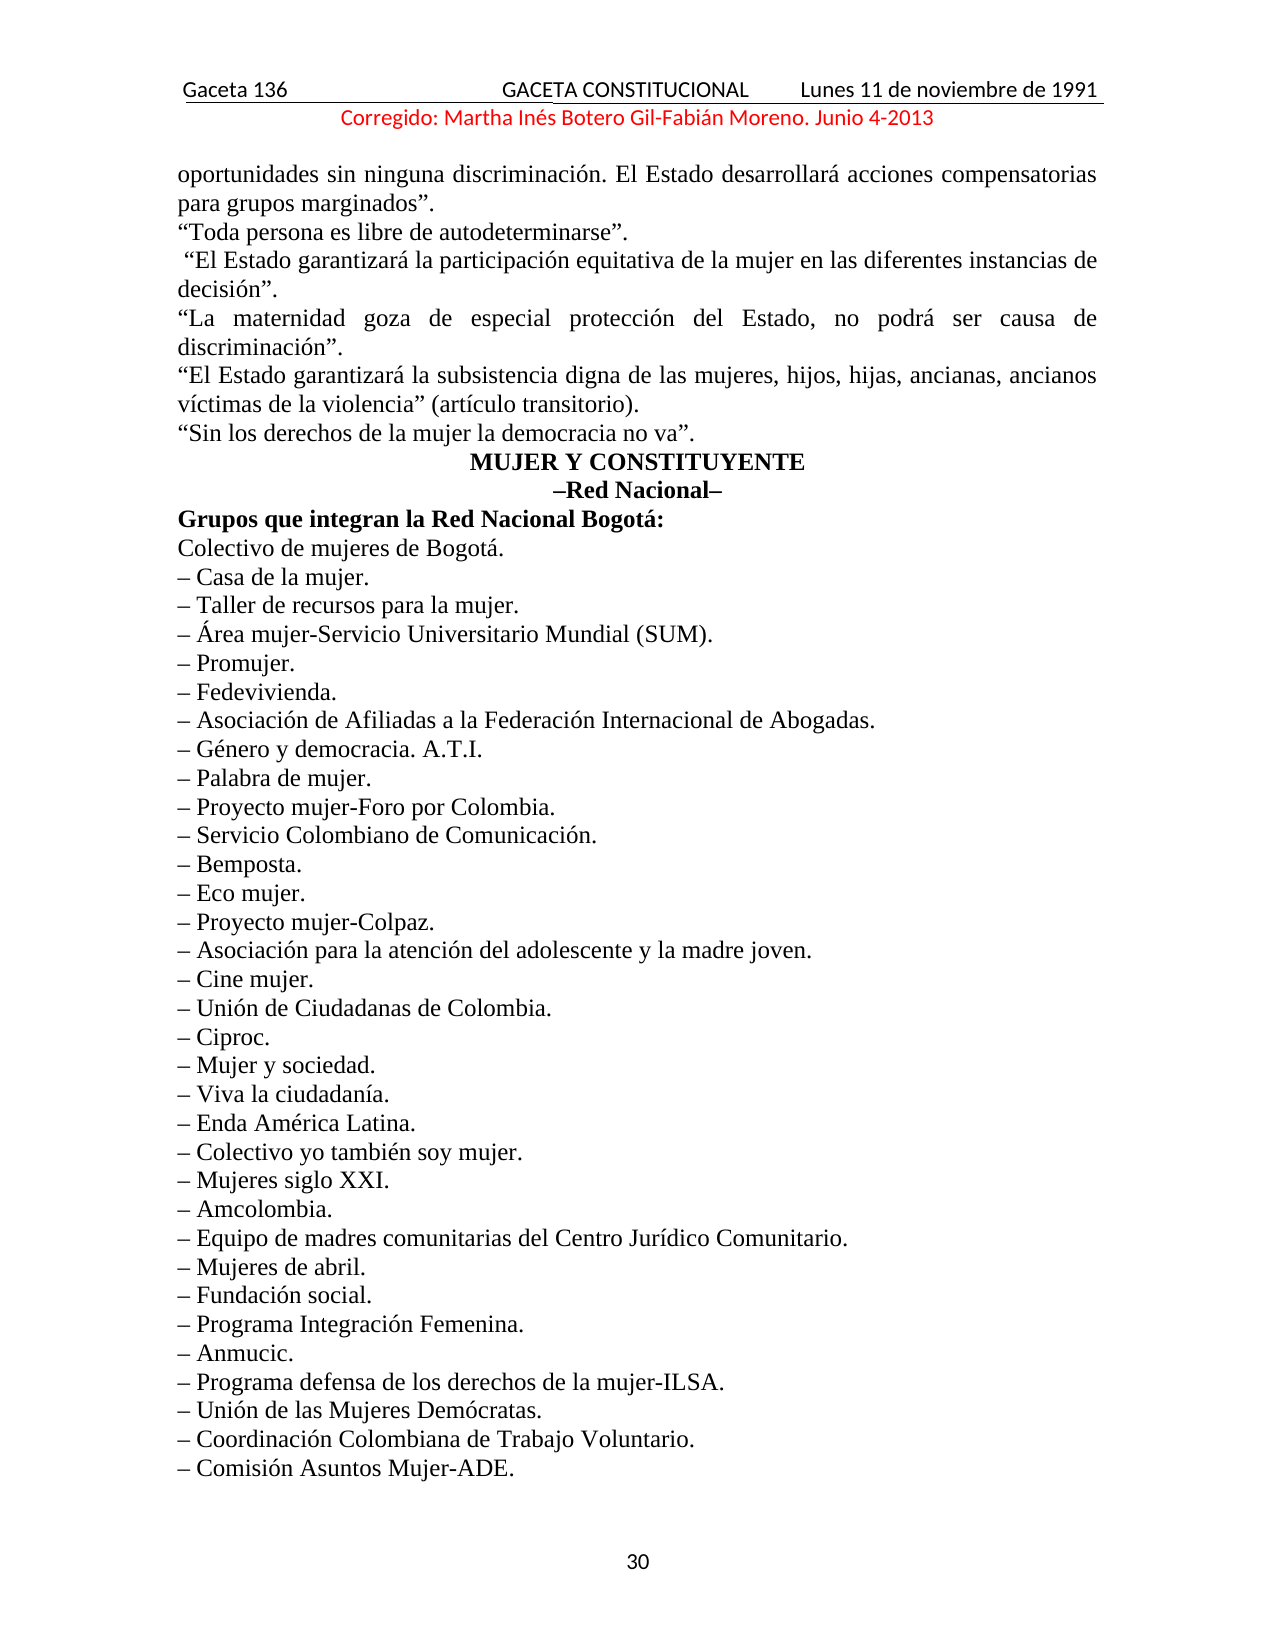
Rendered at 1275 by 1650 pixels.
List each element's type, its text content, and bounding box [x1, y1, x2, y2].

text – Servicio Colombiano de Comunicación. [177, 820, 1098, 849]
text – Enda América Latina. [177, 1108, 1098, 1137]
text MUJER Y CONSTITUYENTE [177, 447, 1098, 475]
text – Cine mujer. [177, 964, 1098, 993]
text – Asociación de Afiliadas a la Federación Internacional de Abogadas. [177, 705, 1098, 734]
text – Asociación para la atención del adolescente y la madre joven. [177, 935, 1098, 964]
text – Anmucic. [177, 1338, 1098, 1367]
text “El Estado garantizará la participación equitativa de la mujer en las diferentes instancias de decisión”. [177, 245, 1098, 303]
text – Mujer y sociedad. [177, 1050, 1098, 1079]
text “Toda persona es libre de autodeterminarse”. [177, 217, 1098, 245]
text – Área mujer-Servicio Universitario Mundial (SUM). [177, 619, 1098, 648]
text Grupos que integran la Red Nacional Bogotá: [177, 504, 1098, 533]
text – Unión de las Mujeres Demócratas. [177, 1395, 1098, 1424]
text – Fedevivienda. [177, 677, 1098, 705]
text – Viva la ciudadanía. [177, 1079, 1098, 1108]
text – Programa defensa de los derechos de la mujer-ILSA. [177, 1367, 1098, 1395]
text – Fundación social. [177, 1280, 1098, 1309]
text Colectivo de mujeres de Bogotá. [177, 533, 1098, 562]
text – Mujeres de abril. [177, 1252, 1098, 1280]
text – Equipo de madres comunitarias del Centro Jurídico Comunitario. [177, 1223, 1098, 1252]
text – Mujeres siglo XXI. [177, 1165, 1098, 1194]
text – Coordinación Colombiana de Trabajo Voluntario. [177, 1424, 1098, 1453]
text “Sin los derechos de la mujer la democracia no va”. [177, 418, 1098, 447]
text – Ciproc. [177, 1022, 1098, 1050]
text – Género y democracia. A.T.I. [177, 734, 1098, 763]
text “La maternidad goza de especial protección del Estado, no podrá ser causa de discriminación”. [177, 303, 1098, 360]
text – Programa Integración Femenina. [177, 1309, 1098, 1338]
text – Palabra de mujer. [177, 763, 1098, 792]
text – Bemposta. [177, 849, 1098, 878]
text – Colectivo yo también soy mujer. [177, 1137, 1098, 1165]
text – Amcolombia. [177, 1194, 1098, 1223]
text –Red Nacional– [177, 475, 1098, 504]
text “El Estado garantizará la subsistencia digna de las mujeres, hijos, hijas, ancianas, ancianos víctimas de la violencia” (artículo transitorio). [177, 360, 1098, 418]
text – Eco mujer. [177, 878, 1098, 907]
text – Promujer. [177, 648, 1098, 677]
text – Taller de recursos para la mujer. [177, 590, 1098, 619]
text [177, 159, 1098, 217]
text – Unión de Ciudadanas de Colombia. [177, 993, 1098, 1022]
text – Proyecto mujer-Colpaz. [177, 907, 1098, 935]
text – Comisión Asuntos Mujer-ADE. [177, 1453, 1098, 1482]
text – Proyecto mujer-Foro por Colombia. [177, 792, 1098, 820]
text – Casa de la mujer. [177, 562, 1098, 590]
